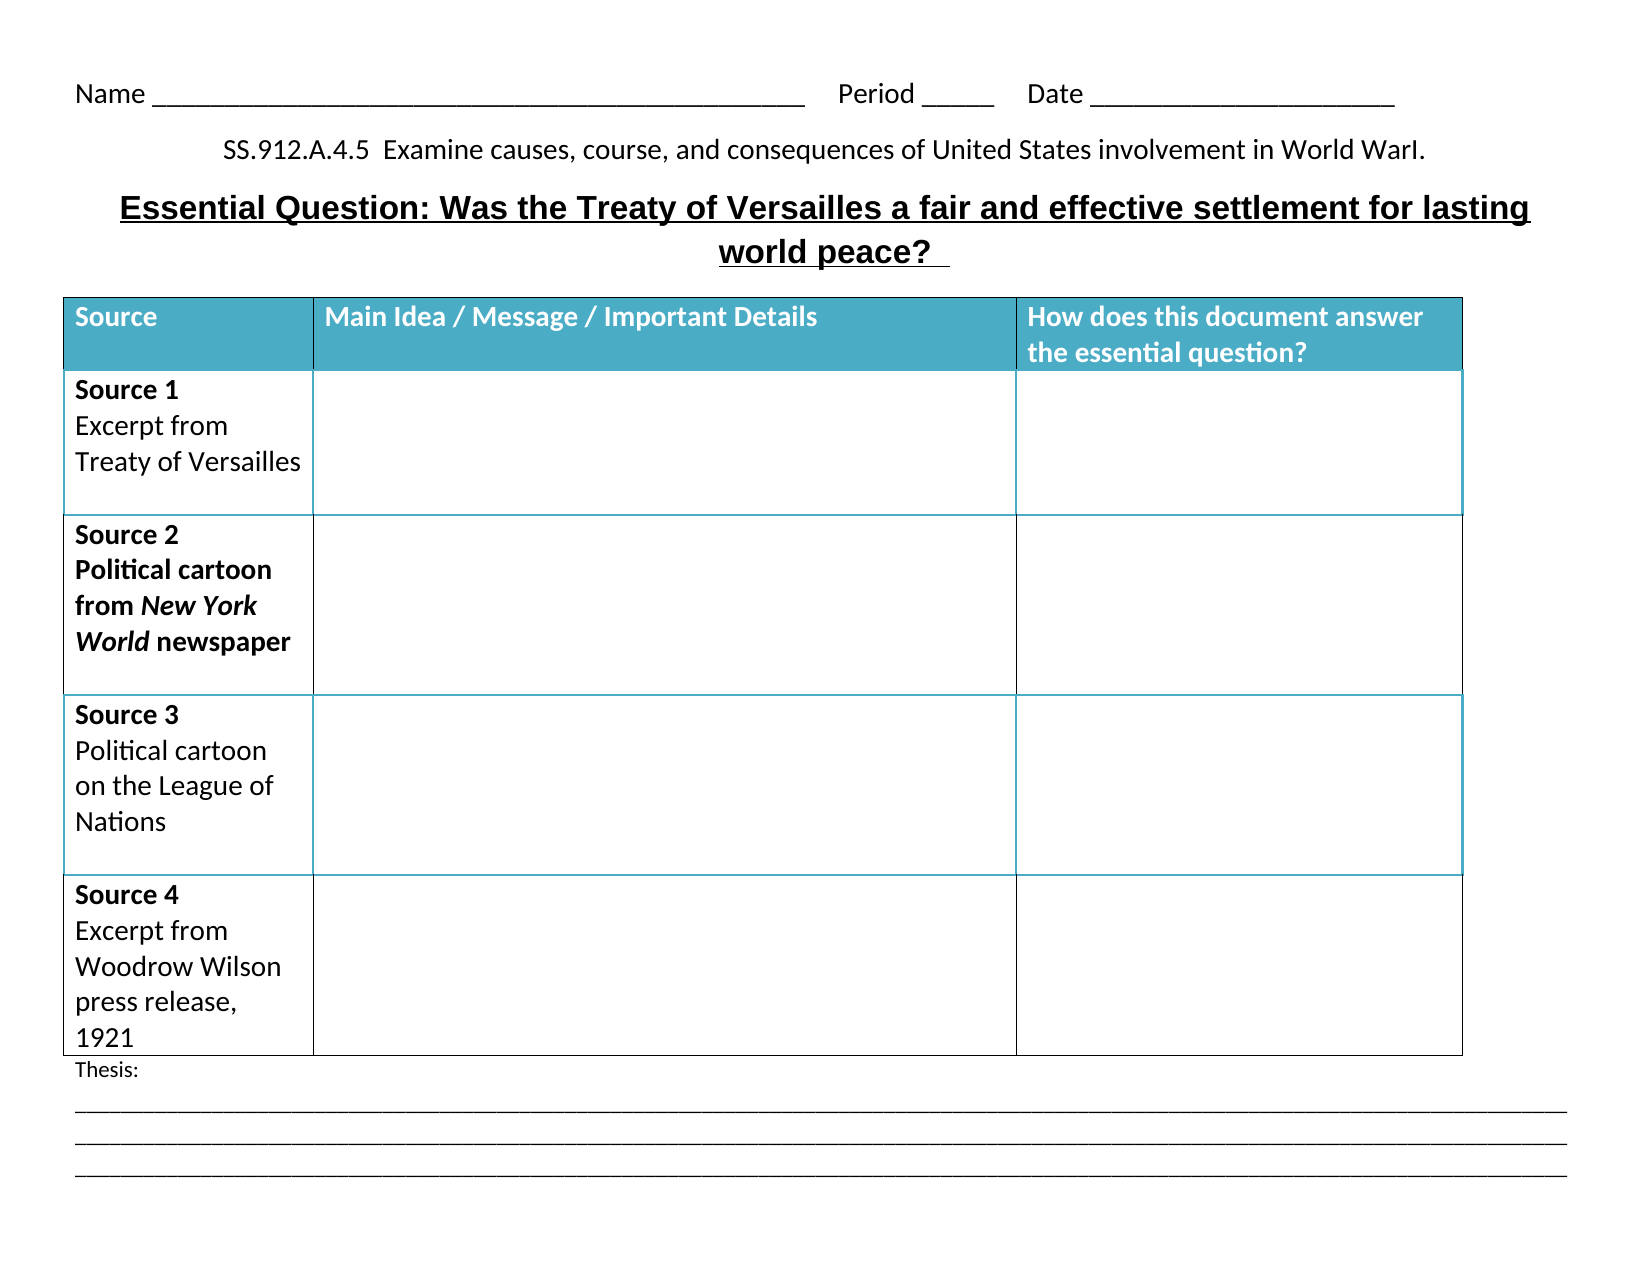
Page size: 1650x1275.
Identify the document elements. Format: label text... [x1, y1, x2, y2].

table_cell [314, 371, 1015, 514]
text SS.912.A.4.5 Examine causes, course, and consequences of United States involvement in World WarI. [75, 131, 1575, 167]
table_cell [1017, 876, 1462, 1054]
table_cell [1017, 516, 1462, 694]
table_cell Source 3 Political cartoon on the League of Nations [65, 696, 312, 874]
table_cell Source 2 Political cartoon from New York World newspaper [64, 516, 313, 694]
table_cell Source 1 Excerpt from Treaty of Versailles [65, 371, 312, 514]
table_header Source [64, 298, 313, 369]
table_cell [314, 516, 1016, 694]
text Name _____________________________________________ Period _____ Date _____________________ [75, 75, 1575, 111]
table_cell [1017, 696, 1461, 874]
table_header Main Idea / Message / Important Details [314, 298, 1016, 369]
table_header How does this document answer the essential question? [1017, 298, 1462, 369]
table_cell [314, 876, 1016, 1054]
text Thesis: _________________________________________________________________________________________________________________________________________________________________________________________________________________________________________________________________________________________________________________________________________________________________________________________________________ [75, 1056, 1575, 1180]
text Essential Question: Was the Treaty of Versailles a fair and effective settlement for lasting world peace? [75, 188, 1575, 271]
table_cell [1017, 371, 1461, 514]
table_cell Source 4 Excerpt from Woodrow Wilson press release, 1921 [64, 876, 313, 1054]
table_cell [314, 696, 1015, 874]
